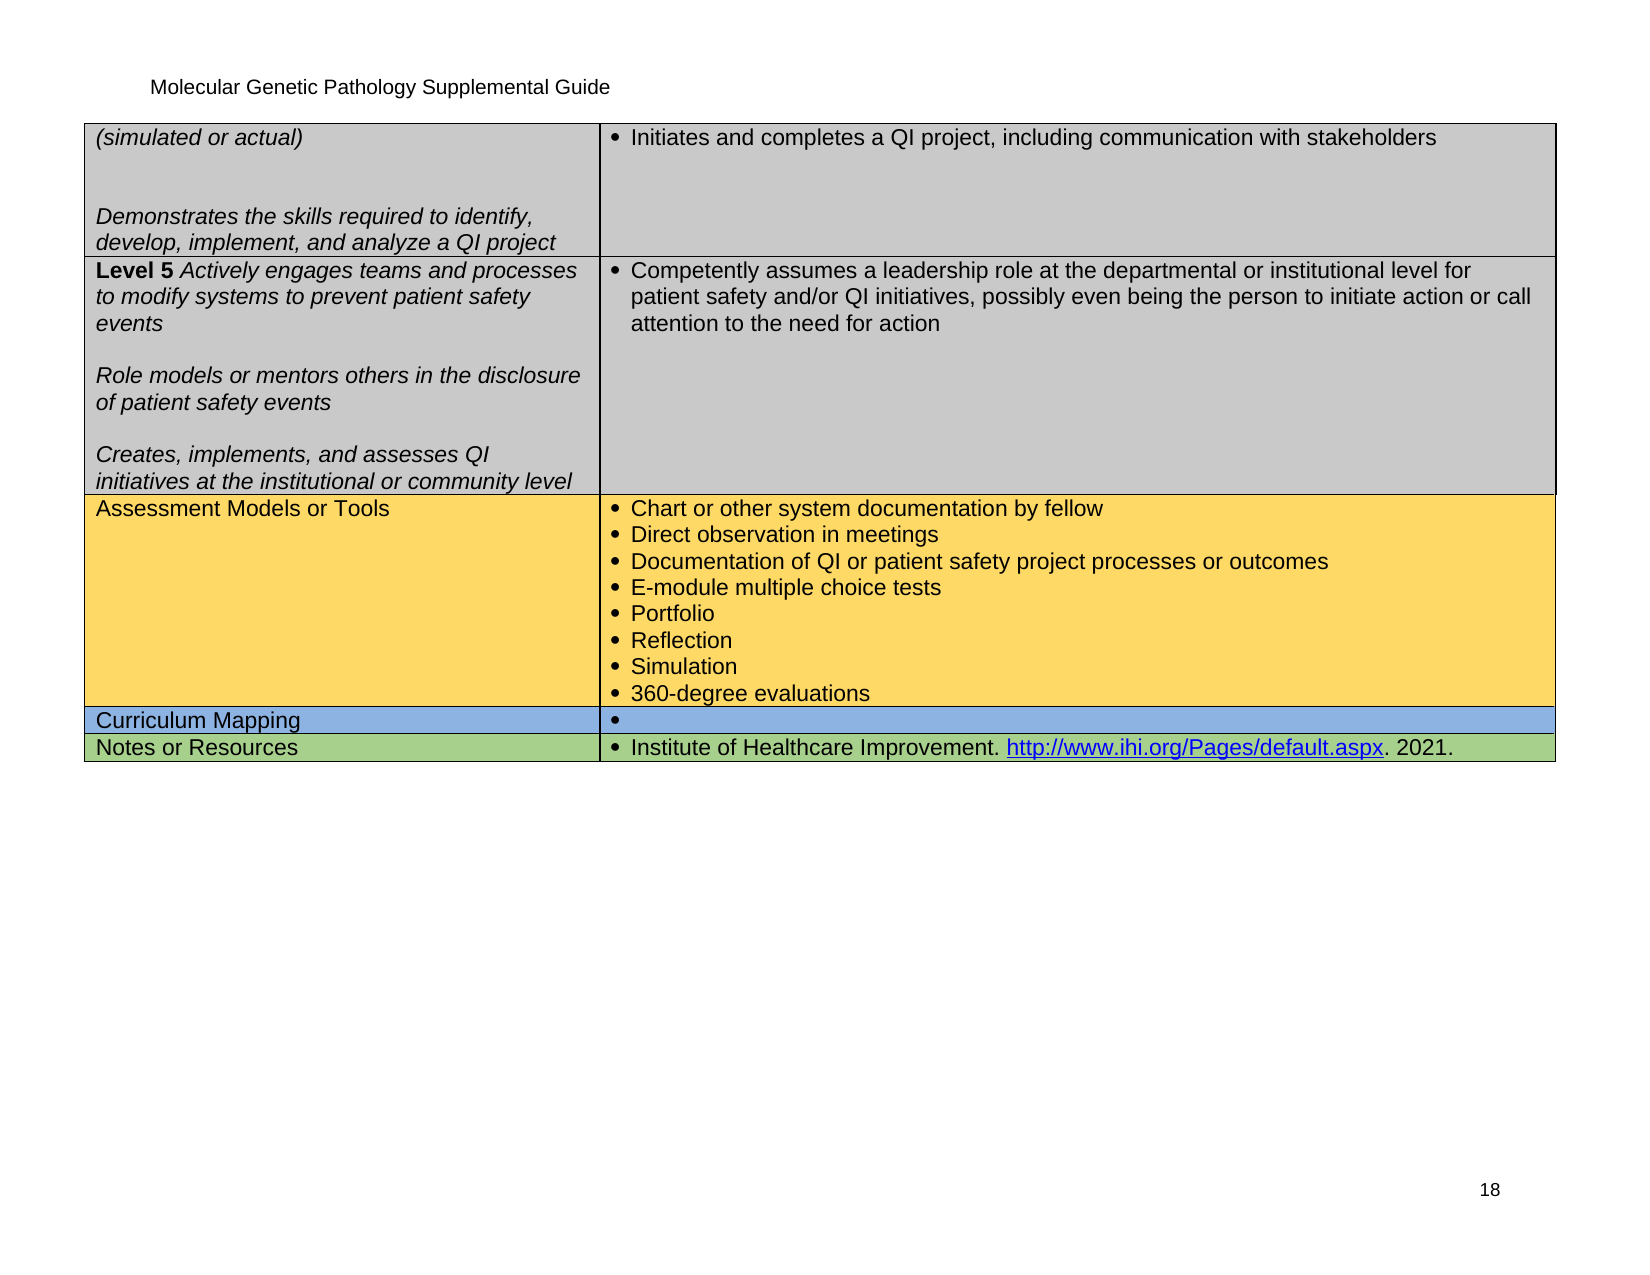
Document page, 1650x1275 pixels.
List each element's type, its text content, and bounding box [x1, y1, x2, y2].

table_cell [601, 124, 1555, 256]
table_cell [601, 706, 1555, 733]
table_cell Notes or Resources [85, 734, 599, 761]
table_cell Curriculum Mapping [85, 707, 599, 733]
table_cell Assessment Models or Tools [85, 495, 599, 706]
table_cell Level 5 Actively engages teams and processes to modify systems to prevent patient safety events Role models or mentors others in the disclosure of patient safety events Creates, implements, and assesses QI initiatives at the institutional or community level [85, 257, 599, 494]
table_cell Institute of Healthcare Improvement. http://www.ihi.org/Pages/default.aspx. 2021. [601, 733, 1555, 761]
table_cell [85, 124, 599, 256]
table_cell Chart or other system documentation by fellow Direct observation in meetings Documentation of QI or patient safety project processes or outcomes E-module multiple choice tests Portfolio Reflection Simulation 360-degree evaluations [601, 494, 1555, 706]
table_cell Competently assumes a leadership role at the departmental or institutional level for patient safety and/or QI initiatives, possibly even being the person to initiate action or call attention to the need for action [601, 257, 1555, 494]
